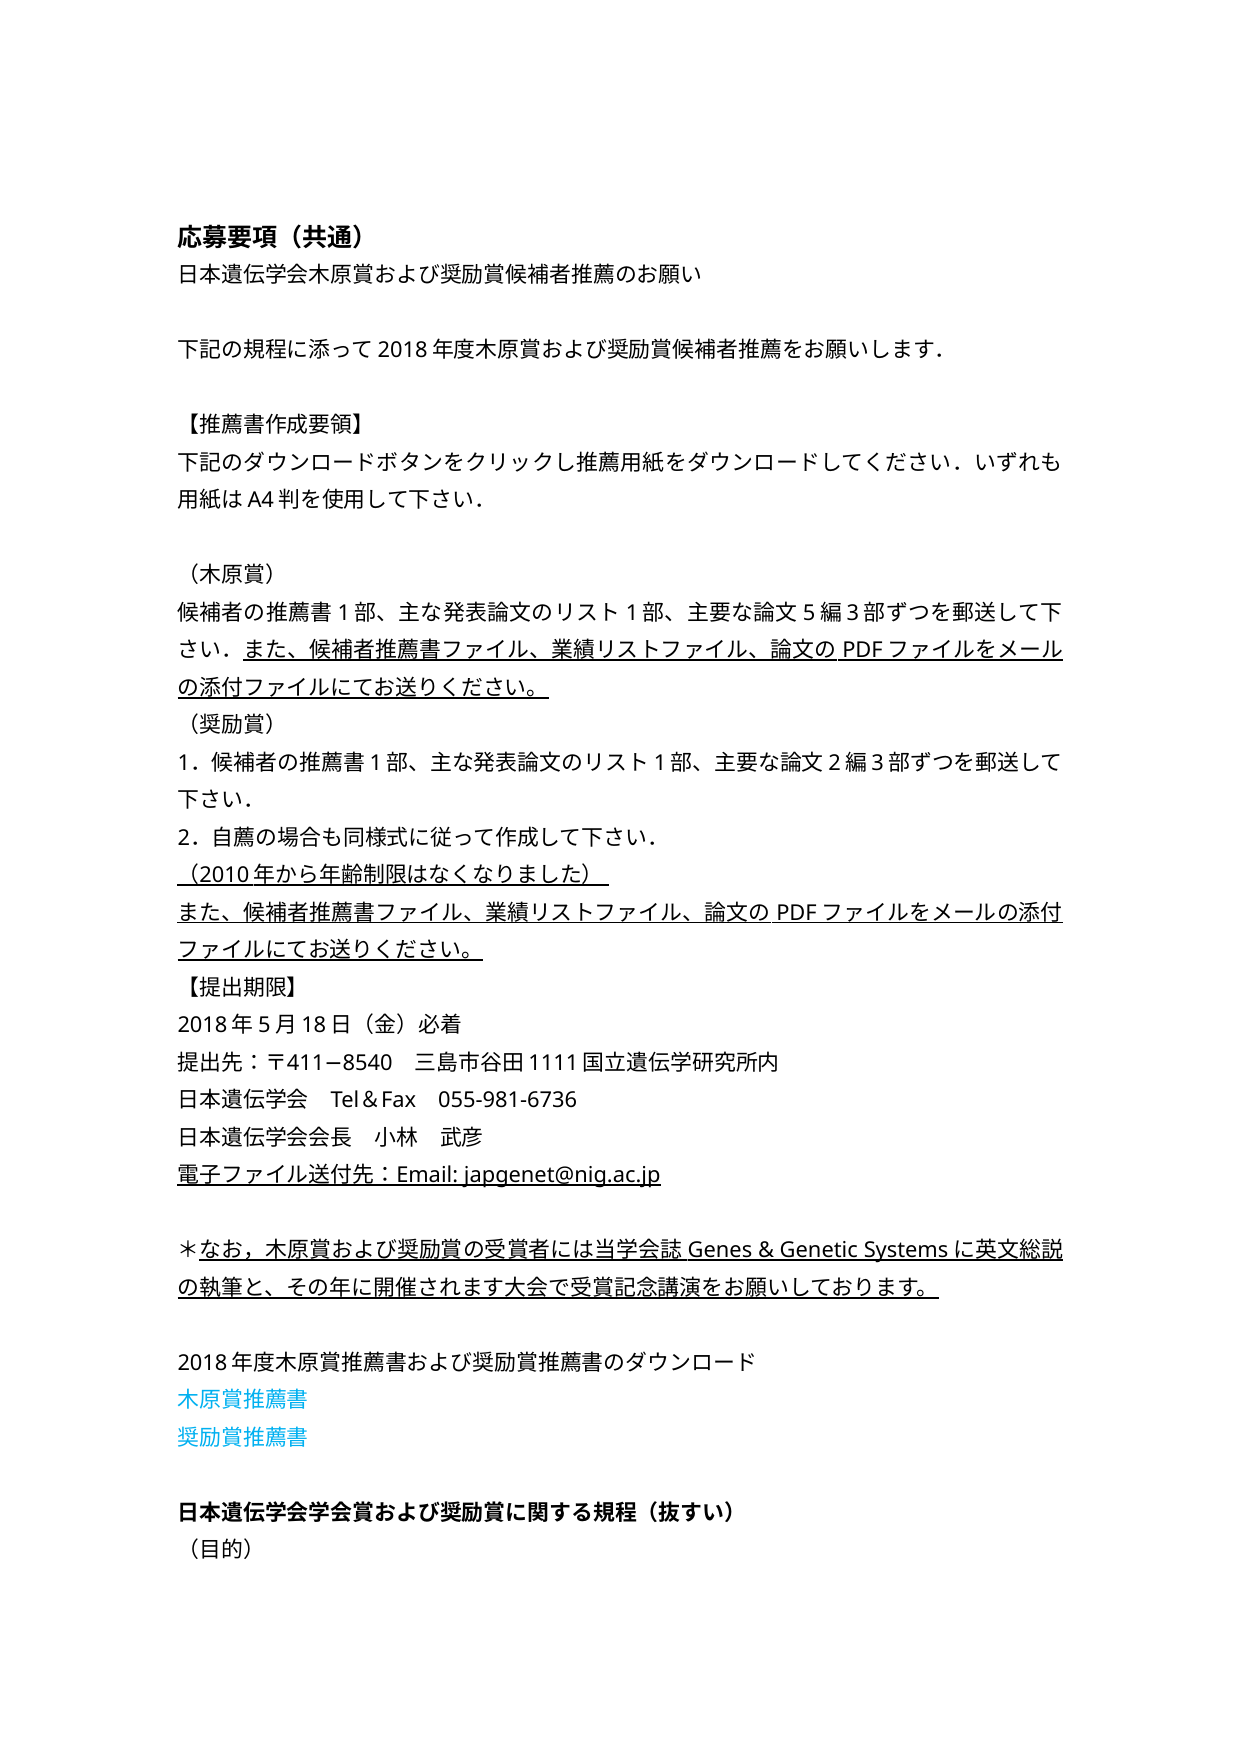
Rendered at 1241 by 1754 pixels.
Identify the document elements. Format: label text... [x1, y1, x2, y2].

text また、候補者推薦書ファイル、業績リストファイル、論文のPDFファイルをメールの添付ファイルにてお送りください。 [177, 923, 1063, 967]
text 下記のダウンロードボタンをクリックし推薦用紙をダウンロードしてください．いずれも用紙はA4判を使用して下さい． [177, 442, 1063, 517]
text 【推薦書作成要領】 [177, 404, 1063, 442]
text ＊なお，木原賞および奨励賞の受賞者には当学会誌Genes & Genetic Systemsに英文総説の執筆と、その年に開催されます大会で受賞記念講演をお願いしております。 [177, 1229, 1063, 1304]
text （奨励賞） [177, 704, 1063, 742]
text また、候補者推薦書ファイル、業績リストファイル、論文のPDFファイルをメールの添付ファイルにてお送りください。 [177, 892, 1063, 922]
text 応募要項（共通） [177, 217, 1063, 254]
text 奨励賞推薦書 [177, 1417, 1063, 1454]
text 日本遺伝学会会長 小林 武彦 [177, 1117, 1063, 1154]
text 下記の規程に添って2018年度木原賞および奨励賞候補者推薦をお願いします． [177, 329, 1063, 367]
text 日本遺伝学会学会賞および奨励賞に関する規程（抜すい） [177, 1492, 1063, 1529]
text 2018年度木原賞推薦書および奨励賞推薦書のダウンロード [177, 1342, 1063, 1379]
text 【提出期限】 [177, 967, 1063, 1004]
text （2010年から年齢制限はなくなりました） [177, 854, 1063, 892]
text 日本遺伝学会木原賞および奨励賞候補者推薦のお願い [177, 254, 1063, 292]
text 2018年5月18日（金）必着 [177, 1004, 1063, 1042]
text （目的） [177, 1529, 1063, 1567]
text 電子ファイル送付先：Email: japgenet@nig.ac.jp [177, 1154, 1063, 1192]
text 候補者の推薦書1部、主な発表論文のリスト1部、主要な論文5編3部ずつを郵送して下さい．また、候補者推薦書ファイル、業績リストファイル、論文のPDFファイルをメールの添付ファイルにてお送りください。 [177, 592, 1063, 704]
text 木原賞推薦書 [177, 1379, 1063, 1417]
text 日本遺伝学会 Tel＆Fax 055-981-6736 [177, 1079, 1063, 1117]
text 提出先：〒411−8540 三島市谷田1111国立遺伝学研究所内 [177, 1042, 1063, 1079]
text 1．候補者の推薦書1部、主な発表論文のリスト1部、主要な論文2編3部ずつを郵送して下さい． [177, 742, 1063, 817]
text 2．自薦の場合も同様式に従って作成して下さい． [177, 817, 1063, 854]
text （木原賞） [177, 554, 1063, 592]
